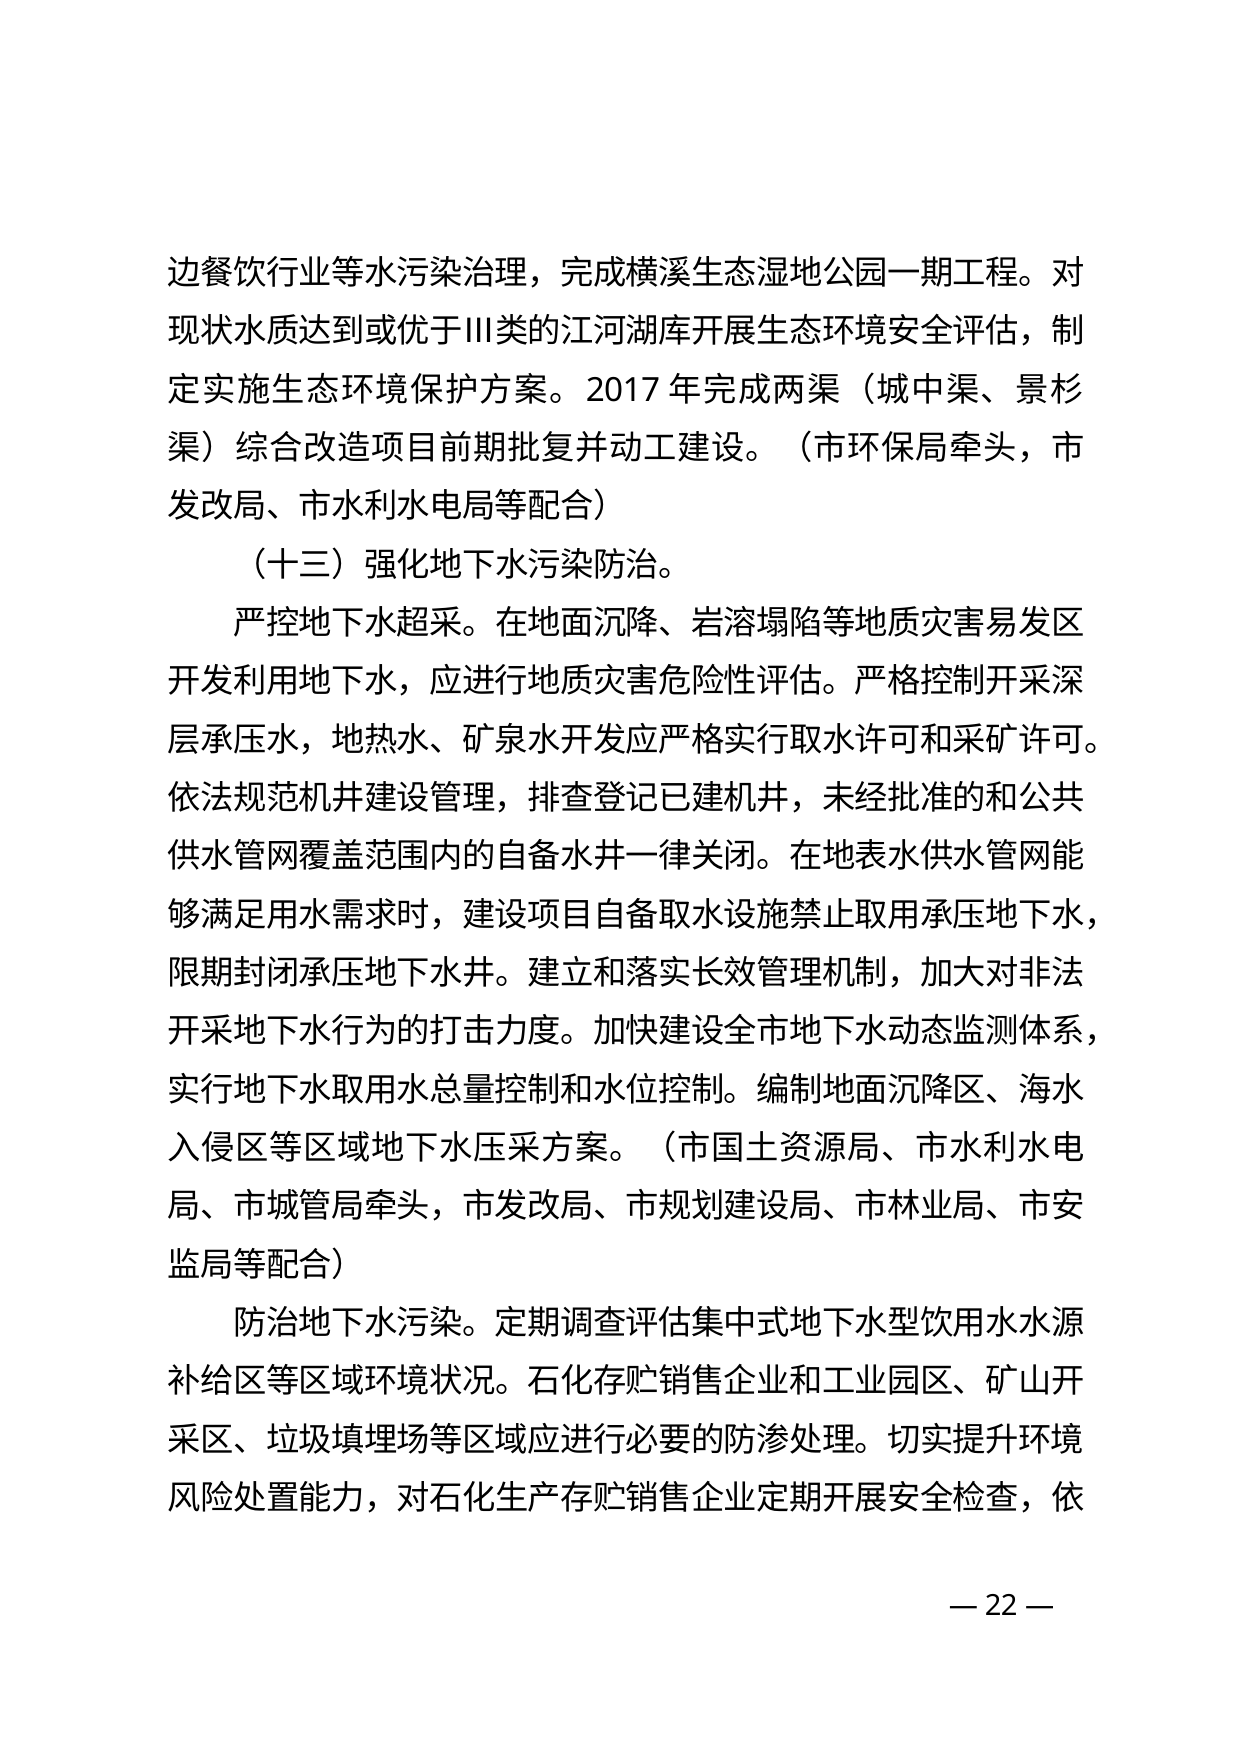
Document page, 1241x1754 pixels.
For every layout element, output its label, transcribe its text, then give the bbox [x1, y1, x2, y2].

text （十三）强化地下水污染防治。 [168, 529, 1084, 588]
text 严控地下水超采。在地面沉降、岩溶塌陷等地质灾害易发区开发利用地下水，应进行地质灾害危险性评估。严格控制开采深层承压水，地热水、矿泉水开发应严格实行取水许可和采矿许可。依法规范机井建设管理，排查登记已建机井，未经批准的和公共供水管网覆盖范围内的自备水井一律关闭。在地表水供水管网能够满足用水需求时，建设项目自备取水设施禁止取用承压地下水，限期封闭承压地下水井。建立和落实长效管理机制，加大对非法开采地下水行为的打击力度。加快建设全市地下水动态监测体系，实行地下水取用水总量控制和水位控制。编制地面沉降区、海水入侵区等区域地下水压采方案。（市国土资源局、市水利水电局、市城管局牵头，市发改局、市规划建设局、市林业局、市安监局等配合） [168, 588, 1084, 1288]
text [168, 238, 1084, 529]
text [168, 1288, 1084, 1521]
